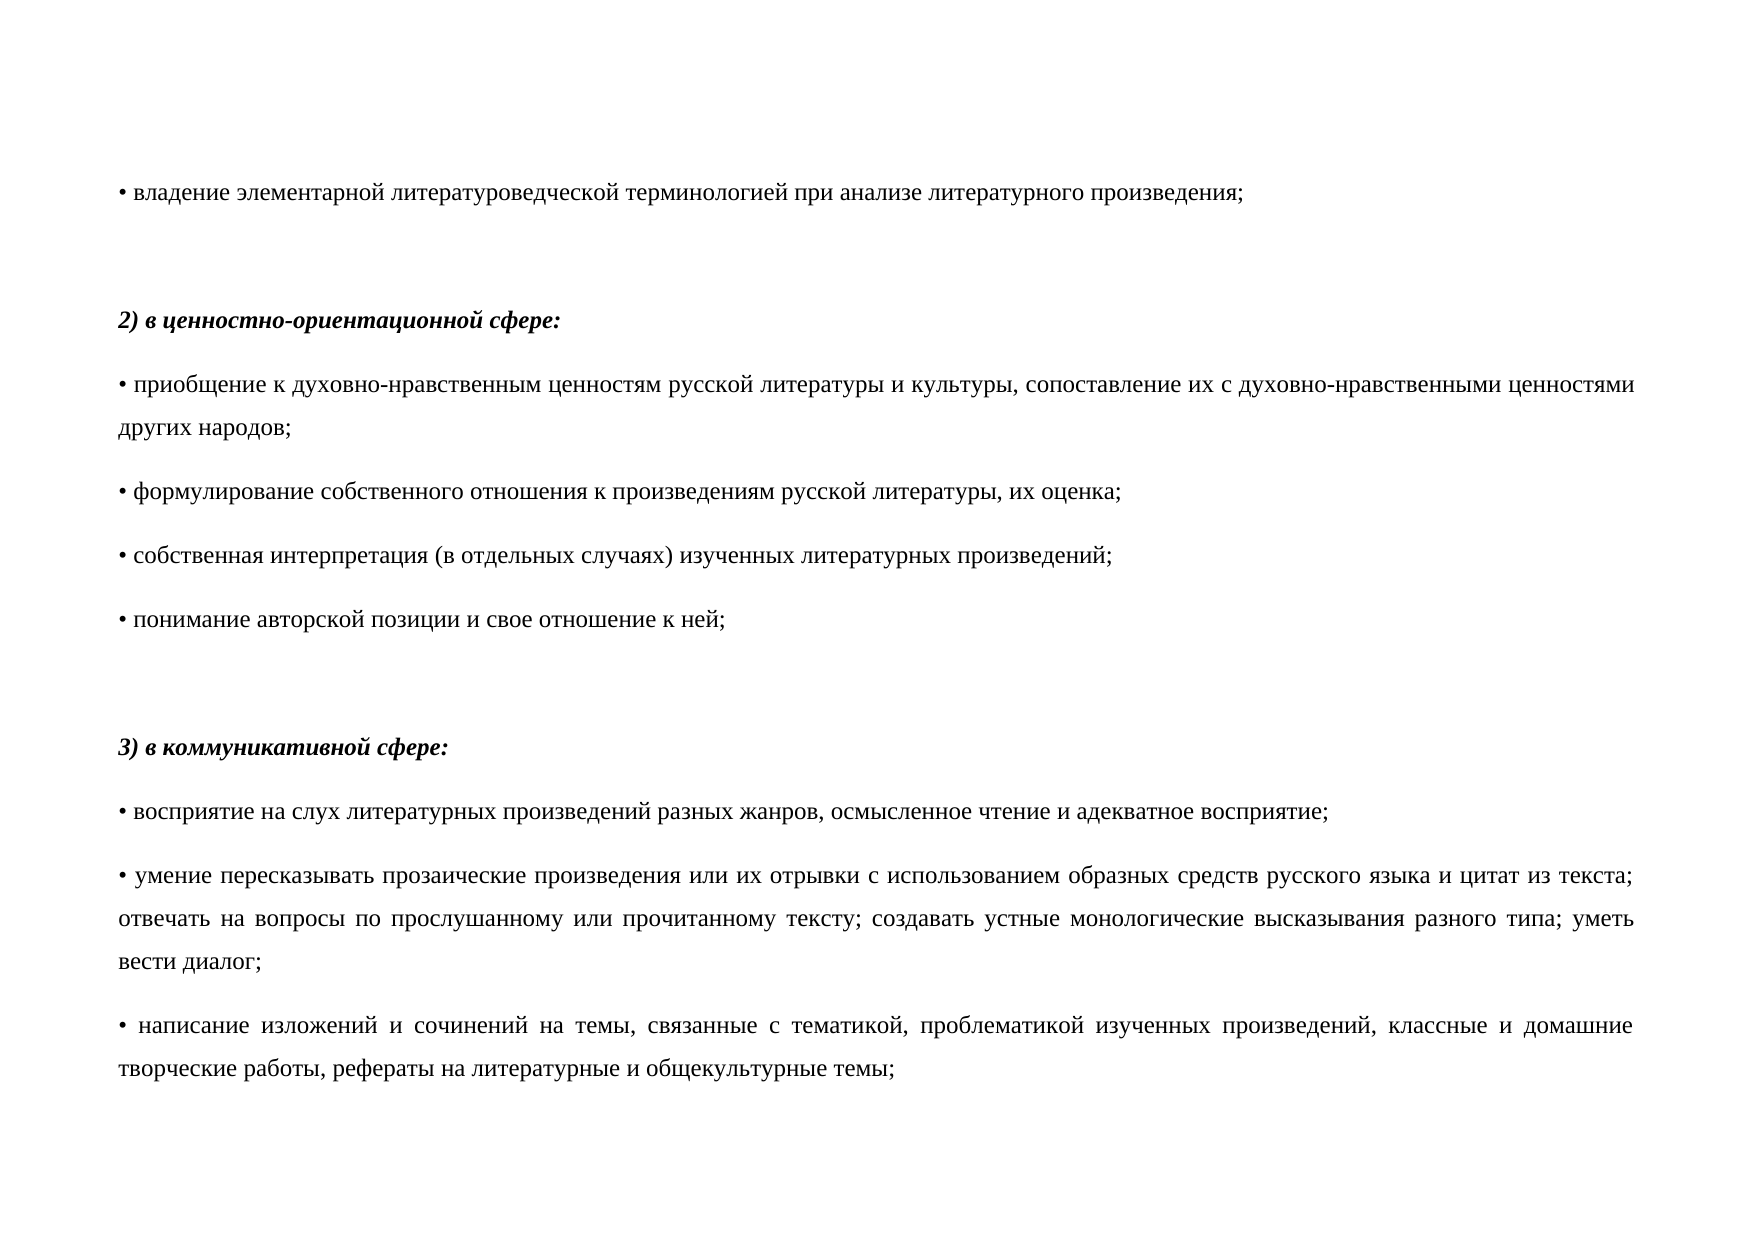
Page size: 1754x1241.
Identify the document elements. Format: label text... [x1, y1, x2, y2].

text • умение пересказывать прозаические произведения или их отрывки с использованием образных средств русского языка и цитат из текста; отвечать на вопросы по прослушанному или прочитанному тексту; создавать устные монологические высказывания разного типа; уметь вести диалог; [118, 860, 1636, 975]
text • понимание авторской позиции и свое отношение к ней; [118, 604, 1636, 633]
text • владение элементарной литературоведческой терминологией при анализе литературного произведения; [118, 177, 1636, 206]
text • собственная интерпретация (в отдельных случаях) изученных литературных произведений; [118, 540, 1636, 569]
text • восприятие на слух литературных произведений разных жанров, осмысленное чтение и адекватное восприятие; [118, 796, 1636, 825]
text • написание изложений и сочинений на темы, связанные с тематикой, проблематикой изученных произведений, классные и домашние творческие работы, рефераты на литературные и общекультурные темы; [118, 1010, 1636, 1082]
text 3) в коммуникативной сфере: [118, 732, 1636, 761]
text • формулирование собственного отношения к произведениям русской литературы, их оценка; [118, 476, 1636, 505]
text 2) в ценностно-ориентационной сфере: [118, 305, 1636, 334]
text • приобщение к духовно-нравственным ценностям русской литературы и культуры, сопоставление их с духовно-нравственными ценностями других народов; [118, 369, 1636, 441]
